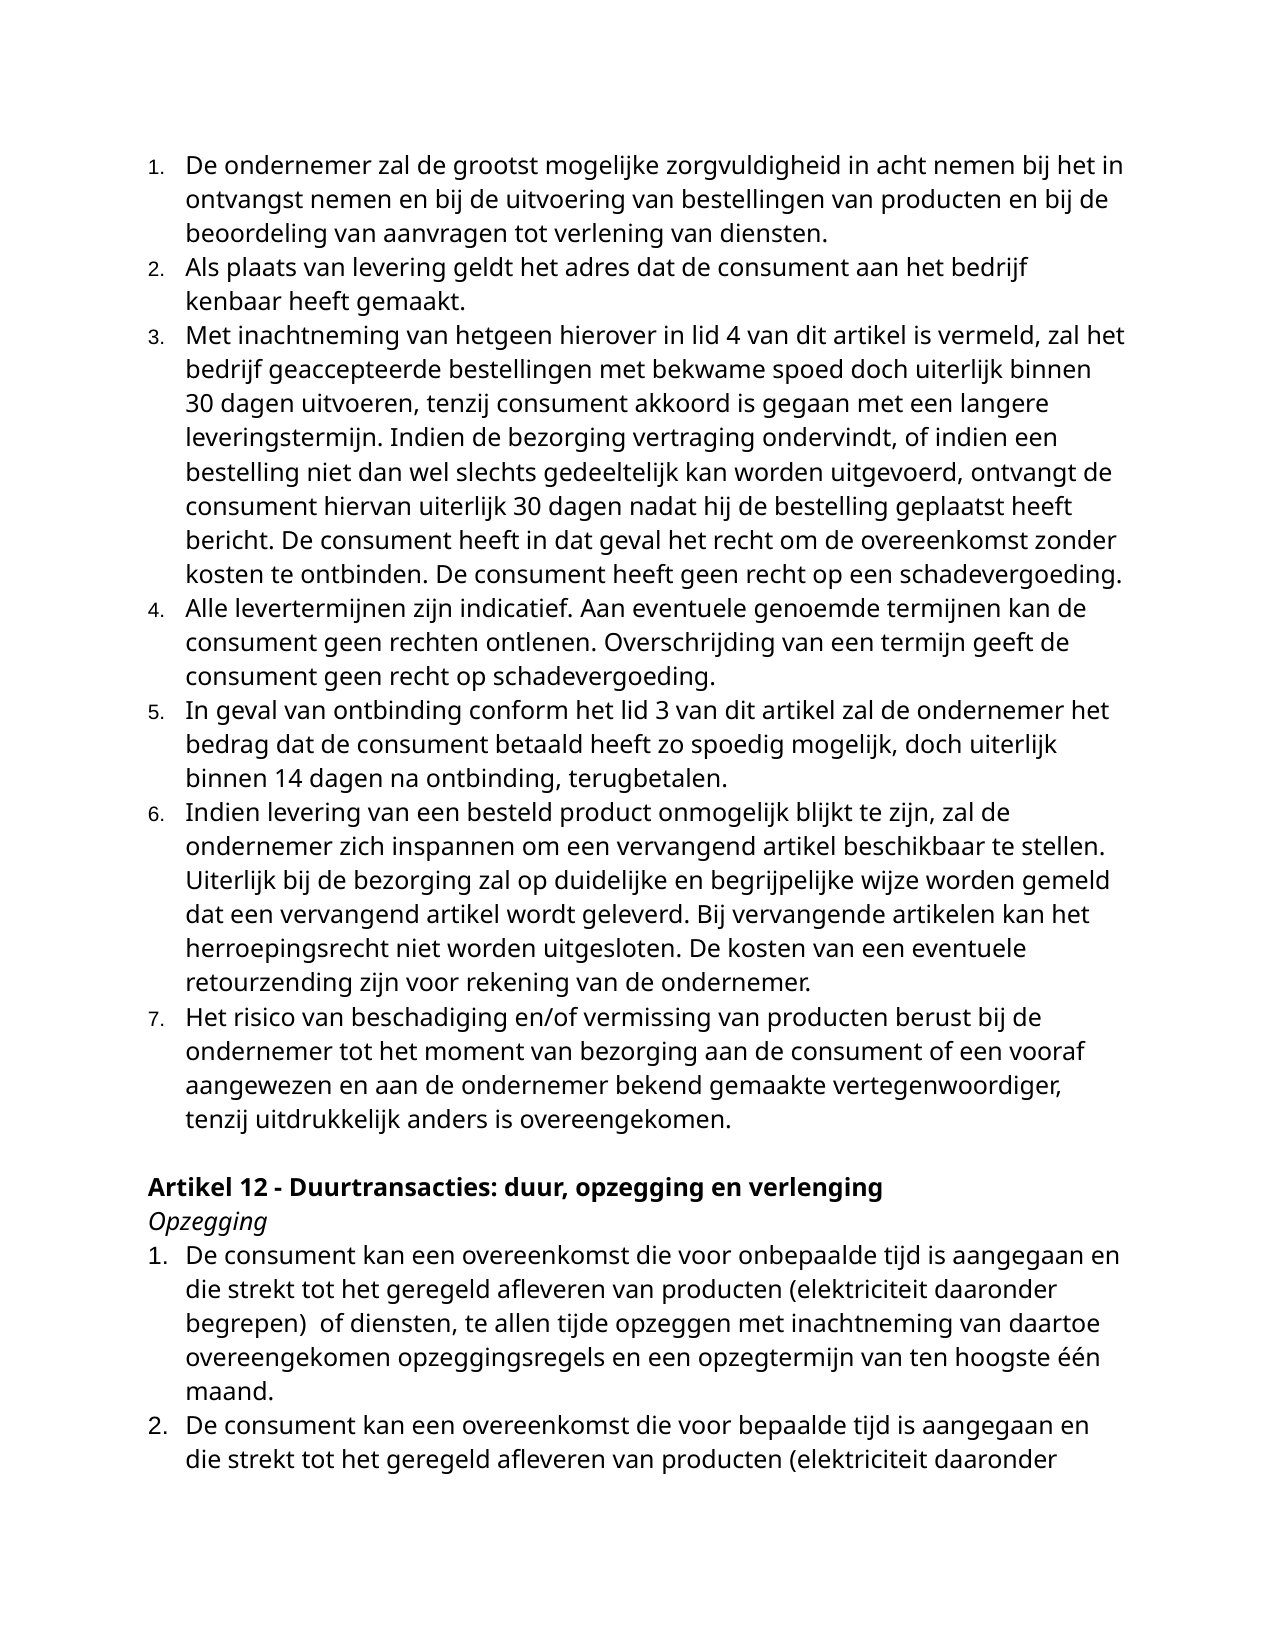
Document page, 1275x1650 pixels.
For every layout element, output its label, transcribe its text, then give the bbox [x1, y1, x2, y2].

list Alle levertermijnen zijn indicatief. Aan eventuele genoemde termijnen kan de consument geen rechten ontlenen. Overschrijding van een termijn geeft de consument geen recht op schadevergoeding. [148, 590, 1127, 693]
list De ondernemer zal de grootst mogelijke zorgvuldigheid in acht nemen bij het in ontvangst nemen en bij de uitvoering van bestellingen van producten en bij de beoordeling van aanvragen tot verlening van diensten. [148, 148, 1127, 250]
list De consument kan een overeenkomst die voor onbepaalde tijd is aangegaan en die strekt tot het geregeld afleveren van producten (elektriciteit daaronder begrepen) of diensten, te allen tijde opzeggen met inachtneming van daartoe overeengekomen opzeggingsregels en een opzegtermijn van ten hoogste één maand. [148, 1238, 1127, 1408]
text Artikel 12 - Duurtransacties: duur, opzegging en verlenging [148, 1169, 1127, 1203]
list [148, 1408, 1127, 1476]
list Het risico van beschadiging en/of vermissing van producten berust bij de ondernemer tot het moment van bezorging aan de consument of een vooraf aangewezen en aan de ondernemer bekend gemaakte vertegenwoordiger, tenzij uitdrukkelijk anders is overeengekomen. [148, 999, 1127, 1135]
text Opzegging [148, 1203, 1127, 1238]
list In geval van ontbinding conform het lid 3 van dit artikel zal de ondernemer het bedrag dat de consument betaald heeft zo spoedig mogelijk, doch uiterlijk binnen 14 dagen na ontbinding, terugbetalen. [148, 693, 1127, 795]
list Indien levering van een besteld product onmogelijk blijkt te zijn, zal de ondernemer zich inspannen om een vervangend artikel beschikbaar te stellen. Uiterlijk bij de bezorging zal op duidelijke en begrijpelijke wijze worden gemeld dat een vervangend artikel wordt geleverd. Bij vervangende artikelen kan het herroepingsrecht niet worden uitgesloten. De kosten van een eventuele retourzending zijn voor rekening van de ondernemer. [148, 795, 1127, 999]
list Met inachtneming van hetgeen hierover in lid 4 van dit artikel is vermeld, zal het bedrijf geaccepteerde bestellingen met bekwame spoed doch uiterlijk binnen 30 dagen uitvoeren, tenzij consument akkoord is gegaan met een langere leveringstermijn. Indien de bezorging vertraging ondervindt, of indien een bestelling niet dan wel slechts gedeeltelijk kan worden uitgevoerd, ontvangt de consument hiervan uiterlijk 30 dagen nadat hij de bestelling geplaatst heeft bericht. De consument heeft in dat geval het recht om de overeenkomst zonder kosten te ontbinden. De consument heeft geen recht op een schadevergoeding. [148, 318, 1127, 590]
list Als plaats van levering geldt het adres dat de consument aan het bedrijf kenbaar heeft gemaakt. [148, 250, 1127, 318]
